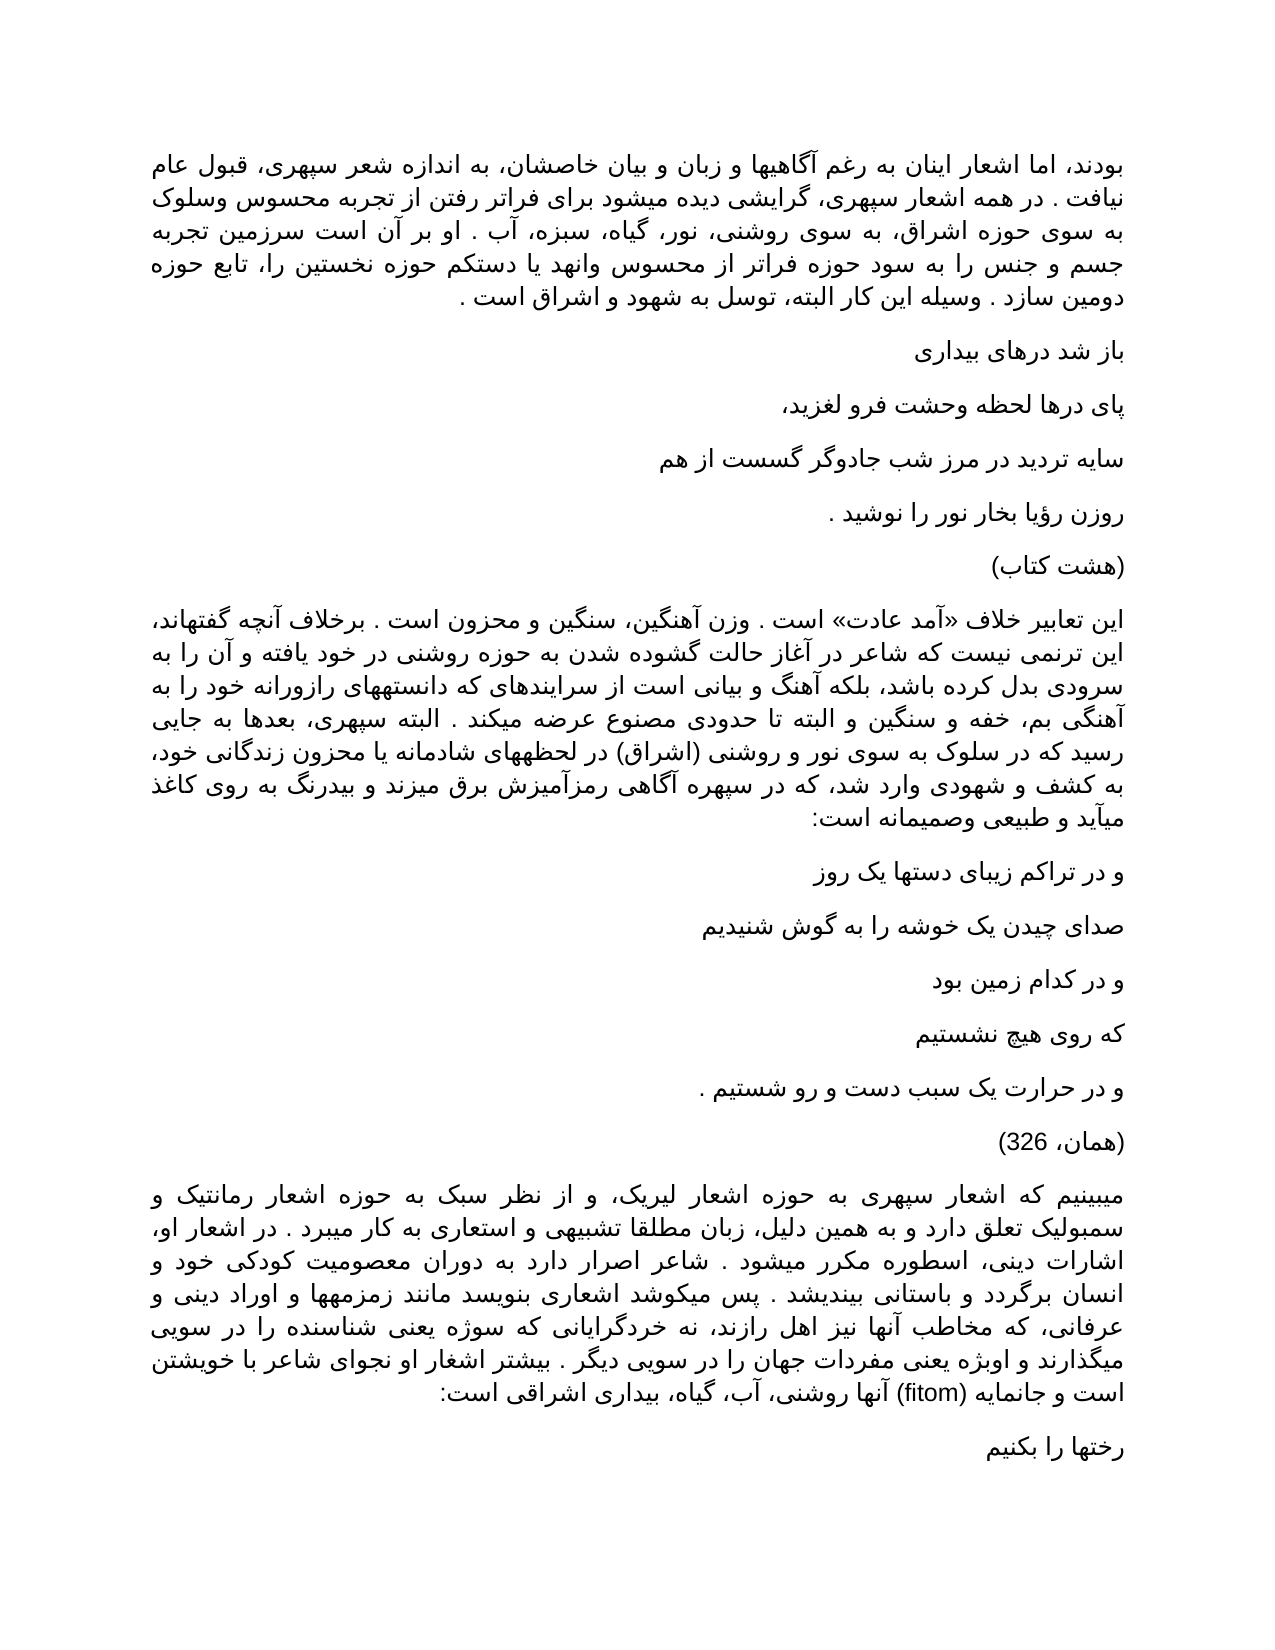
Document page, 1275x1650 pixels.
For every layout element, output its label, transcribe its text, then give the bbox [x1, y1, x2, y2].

text (همان، 326) [150, 1126, 1125, 1155]
text می‏بینیم که اشعار سپهری به حوزه اشعار لیریک، و از نظر سبک به حوزه اشعار رمانتیک و سمبولیک تعلق دارد و به همین دلیل، زبان مطلقا تشبیهی و استعاری به کار می‏برد . در اشعار او، اشارات دینی، اسطوره مکرر می‏شود . شاعر اصرار دارد به دوران معصومیت کودکی خود و انسان برگردد و باستانی بیندیشد . پس می‏کوشد اشعاری بنویسد مانند زمزمه‏ها و اوراد دینی و عرفانی، که مخاطب آن‏ها نیز اهل رازند، نه خردگرایانی که سوژه یعنی شناسنده را در سویی می‏گذارند و اوبژه یعنی مفردات جهان را در سویی دیگر . بیشتر اشغار او نجوای شاعر با خویشتن است و جانمایه (fitom) آن‏ها روشنی، آب، گیاه، بیداری اشراقی است: [150, 1180, 1125, 1407]
text صدای چیدن یک خوشه را به گوش شنیدیم [150, 911, 1125, 940]
text روزن رؤیا بخار نور را نوشید . [150, 497, 1125, 526]
text و در تراکم زیبای دست‏ها یک روز [150, 857, 1125, 886]
text که روی هیچ نشستیم [150, 1019, 1125, 1047]
text و در حرارت یک سبب دست و رو شستیم . [150, 1073, 1125, 1101]
text این تعابیر خلاف «آمد عادت» است . وزن آهنگین، سنگین و محزون است . برخلاف آنچه گفته‏اند، این ترنمی نیست که شاعر در آغاز حالت گشوده شدن به حوزه روشنی در خود یافته و آن را به سرودی بدل کرده باشد، بلکه آهنگ و بیانی است از سراینده‏ای که دانسته‏های رازورانه خود را به آهنگی بم، خفه و سنگین و البته تا حدودی مصنوع عرضه می‏کند . البته سپهری، بعدها به جایی رسید که در سلوک به سوی نور و روشنی (اشراق) در لحظه‏های شادمانه یا محزون زندگانی خود، به کشف و شهودی وارد شد، که در سپهره آگاهی رمزآمیزش برق می‏زند و بی‏درنگ به روی کاغذ می‏آید و طبیعی وصمیمانه است: [150, 605, 1125, 832]
text سایه تردید در مرز شب جادوگر گسست از هم [150, 444, 1125, 472]
text (هشت کتاب) [150, 551, 1125, 580]
text و در کدام زمین بود [150, 965, 1125, 994]
text باز شد درهای بیداری [150, 336, 1125, 365]
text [150, 150, 1125, 311]
text پای درها لحظه وحشت فرو لغزید، [150, 390, 1125, 418]
text رخت‏ها را بکنیم [150, 1432, 1125, 1461]
